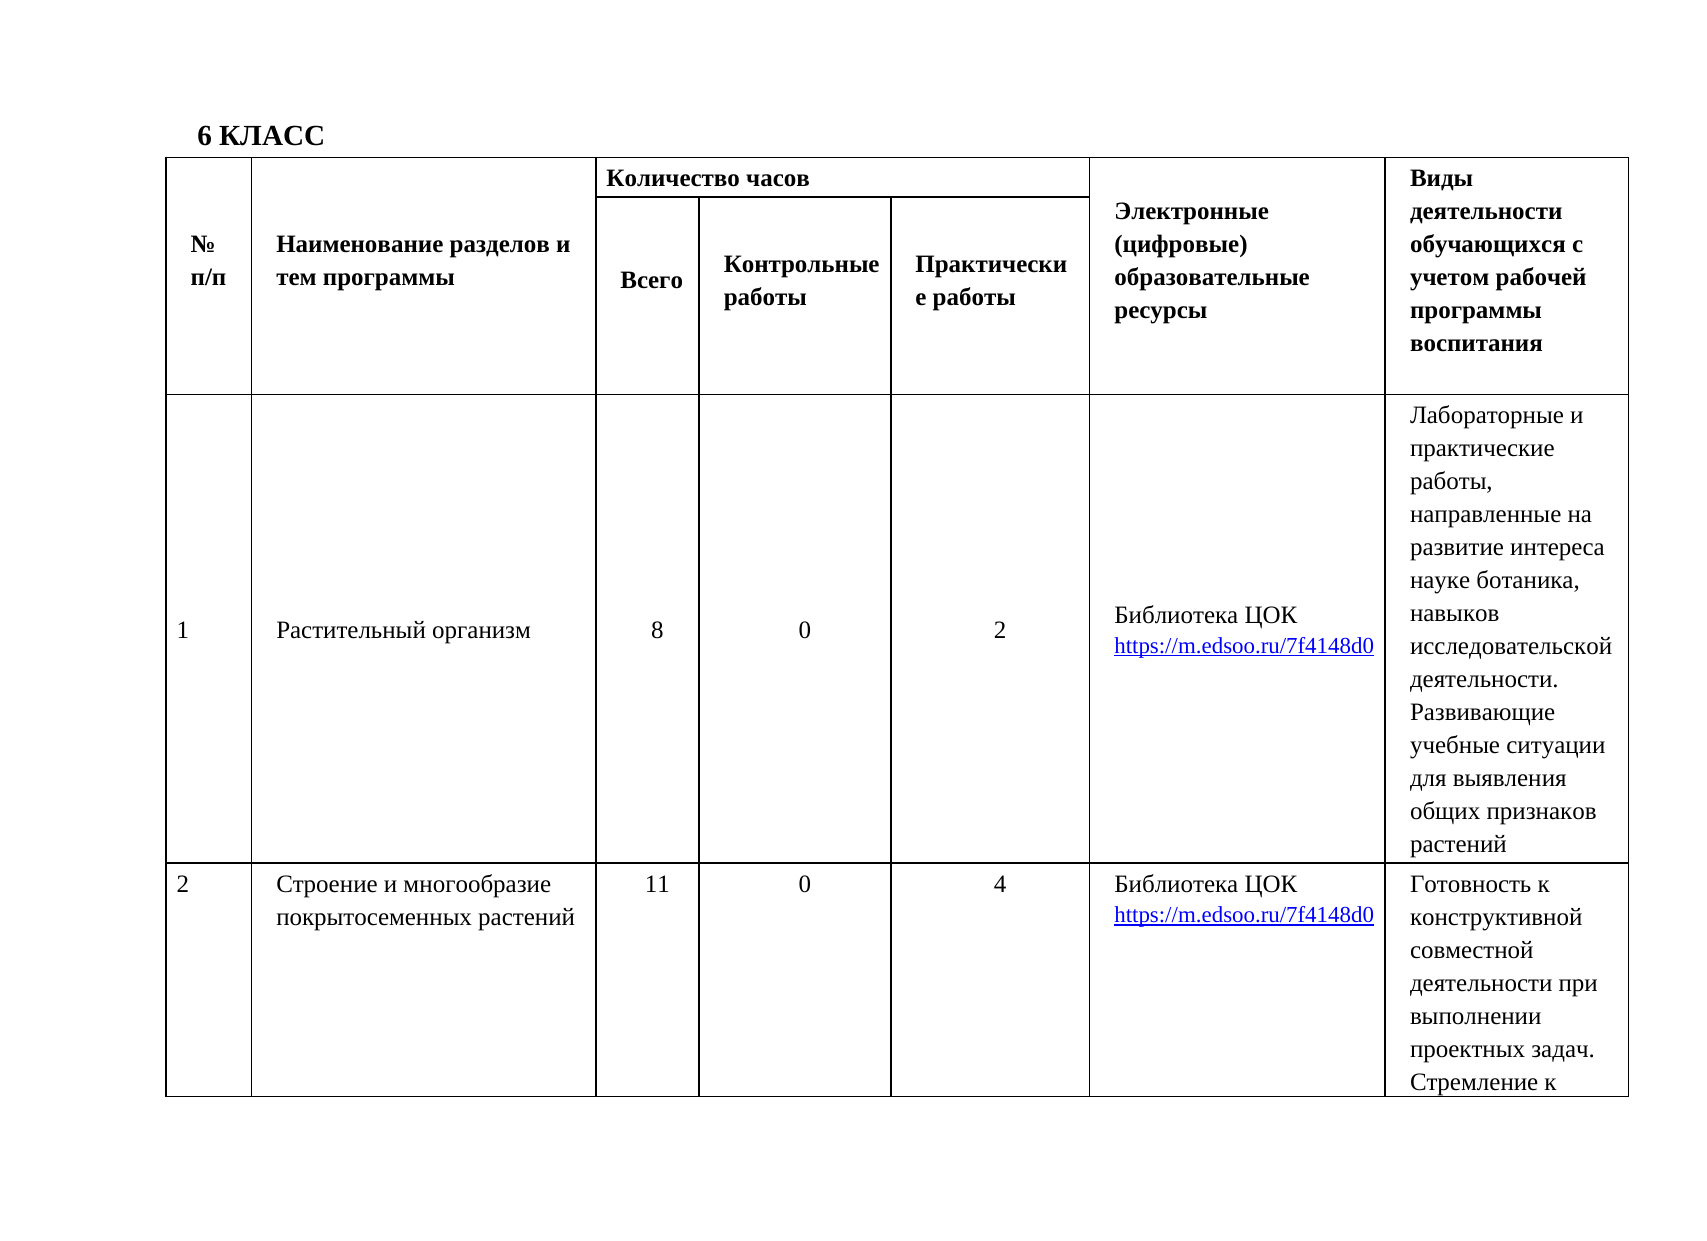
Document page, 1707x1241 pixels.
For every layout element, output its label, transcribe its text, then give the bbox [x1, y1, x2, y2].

text 6 КЛАСС [190, 118, 1618, 152]
table_cell Практические работы [892, 198, 1089, 393]
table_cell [1090, 864, 1384, 1096]
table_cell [252, 864, 595, 1096]
table_cell Растительный организм [252, 395, 595, 862]
table_header Виды деятельности обучающихся с учетом рабочей программы воспитания [1386, 158, 1628, 393]
table_cell 11 [597, 864, 698, 1096]
table_header № п/п [167, 158, 251, 393]
table_cell Всего [597, 198, 698, 393]
table_cell Лабораторные и практические работы, направленные на развитие интереса науке ботаника, навыков исследовательской деятельности. Развивающие учебные ситуации для выявления общих признаков растений [1386, 395, 1628, 862]
table_cell 0 [700, 395, 890, 862]
table_header Электронные (цифровые) образовательные ресурсы [1090, 158, 1384, 393]
table_cell 0 [700, 864, 890, 1096]
table_header Количество часов [597, 158, 1089, 196]
table_cell 4 [892, 864, 1089, 1096]
table_cell Библиотека ЦОК https://m.edsoo.ru/7f4148d0 [1090, 395, 1384, 862]
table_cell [1386, 864, 1628, 1096]
table_cell 2 [167, 864, 251, 1096]
table_cell Контрольные работы [700, 198, 890, 393]
table_cell 1 [167, 395, 251, 862]
table_cell 8 [597, 395, 698, 862]
table_cell 2 [892, 395, 1089, 862]
table_header Наименование разделов и тем программы [252, 158, 595, 393]
